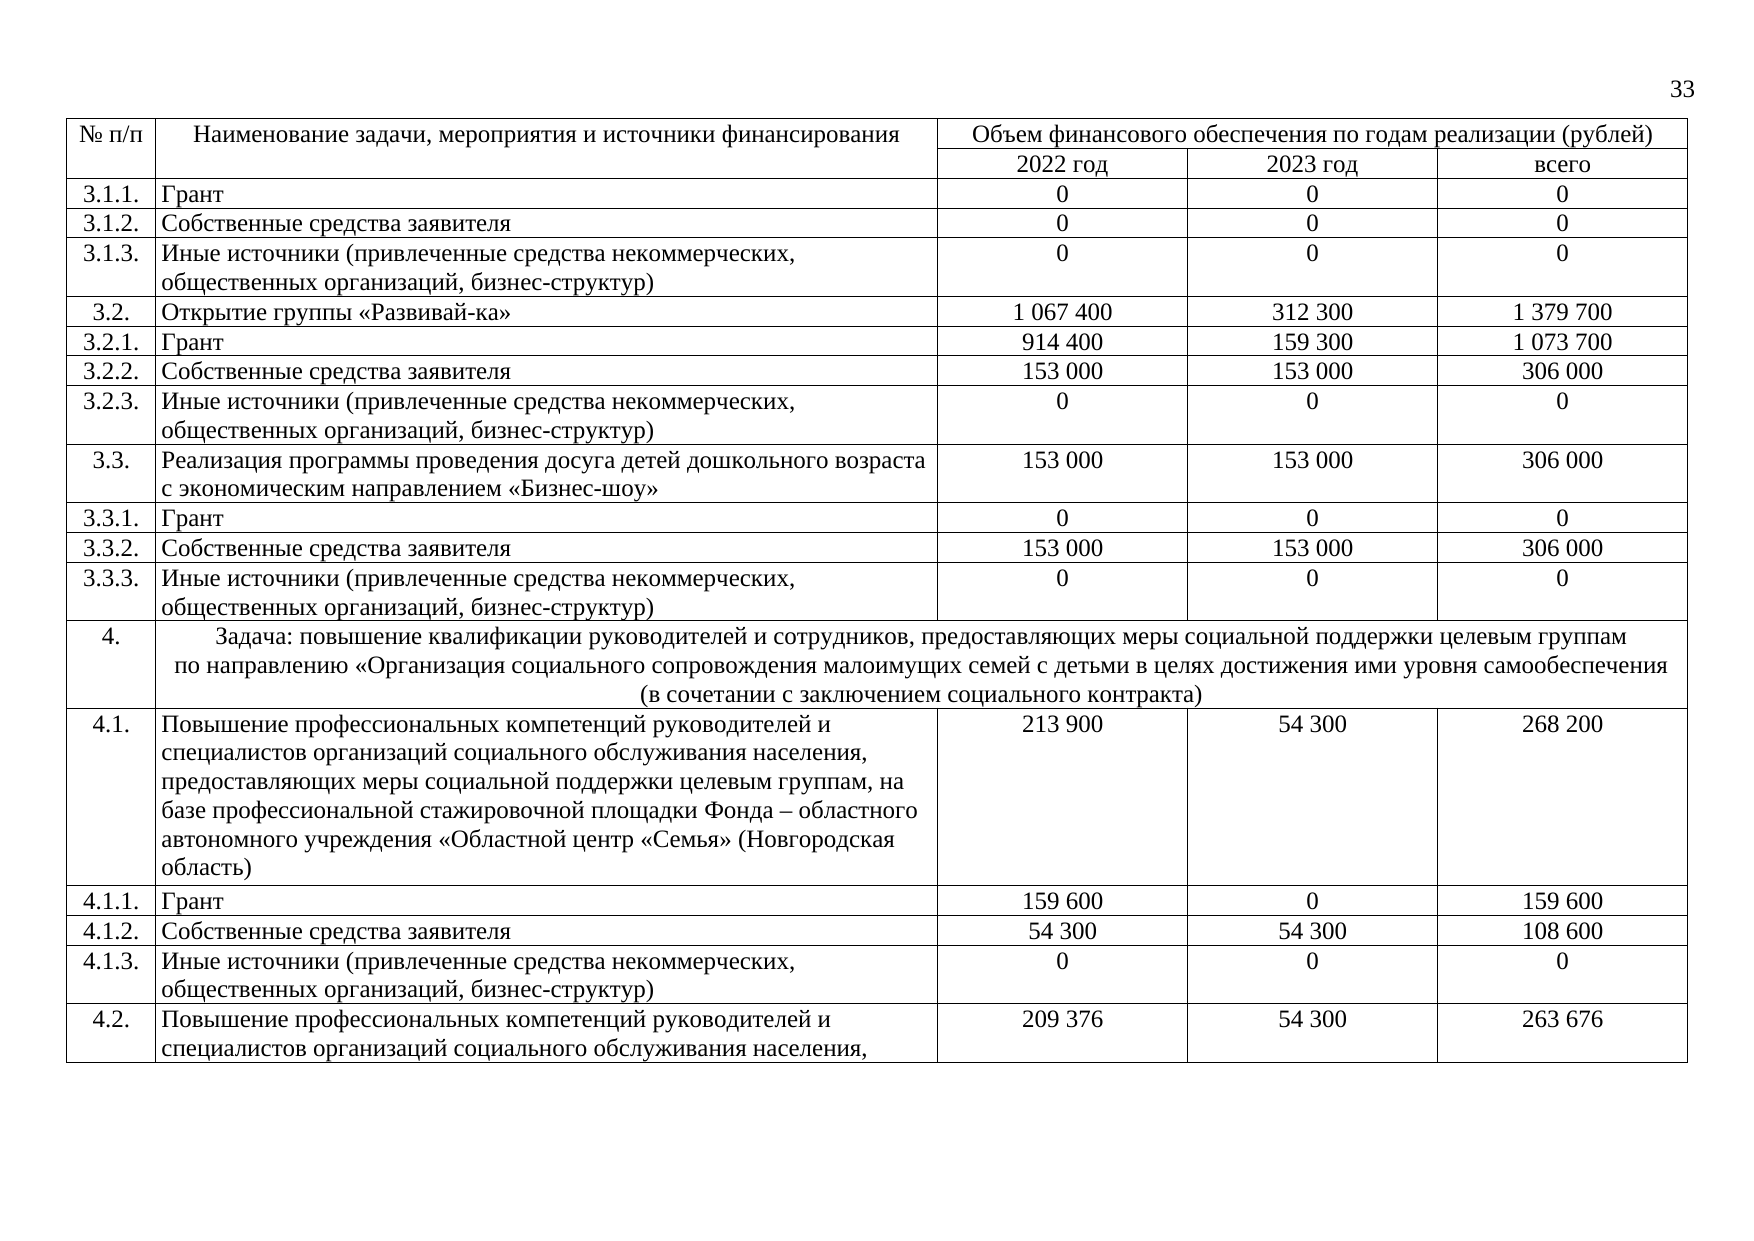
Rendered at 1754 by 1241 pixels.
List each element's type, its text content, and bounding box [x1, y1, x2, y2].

table_cell 306 000 [1438, 445, 1687, 502]
table_cell 108 600 [1438, 916, 1687, 945]
table_cell 0 [1438, 503, 1687, 532]
table_header № п/п [67, 119, 155, 178]
table_cell 3.2.2. [67, 356, 155, 385]
table_header Объем финансового обеспечения по годам реализации (рублей) [938, 119, 1687, 148]
table_cell 0 [1438, 563, 1687, 620]
table_cell 213 900 [938, 709, 1187, 885]
table_cell Грант [156, 886, 937, 915]
table_header Наименование задачи, мероприятия и источники финансирования [156, 119, 937, 178]
table_cell 4.2. [67, 1004, 155, 1062]
table_cell 54 300 [938, 916, 1187, 945]
table_cell Собственные средства заявителя [156, 916, 937, 945]
table_cell 0 [938, 563, 1187, 620]
table_cell 3.1.3. [67, 238, 155, 296]
table_cell Иные источники (привлеченные средства некоммерческих, общественных организаций, бизнес-структур) [156, 563, 937, 620]
table_cell 153 000 [938, 445, 1187, 502]
table_cell Собственные средства заявителя [156, 356, 937, 385]
table_cell 153 000 [1188, 445, 1437, 502]
table_cell 268 200 [1438, 709, 1687, 885]
table_cell 0 [1438, 238, 1687, 296]
table_cell 1 073 700 [1438, 327, 1687, 355]
table_cell 153 000 [938, 533, 1187, 562]
table_cell 0 [1438, 386, 1687, 444]
table_cell Задача: повышение квалификации руководителей и сотрудников, предоставляющих меры социальной поддержки целевым группам по направлению «Организация социального сопровождения малоимущих семей с детьми в целях достижения ими уровня самообеспечения (в сочетании с заключением социального контракта) [156, 621, 1687, 708]
table_cell 0 [1188, 209, 1437, 237]
table_cell 209 376 [938, 1004, 1187, 1062]
table_cell 3.3.3. [67, 563, 155, 620]
table_cell 0 [938, 179, 1187, 207]
table_cell 4.1.1. [67, 886, 155, 915]
table_cell 159 300 [1188, 327, 1437, 355]
table_cell 159 600 [1438, 886, 1687, 915]
table_cell Реализация программы проведения досуга детей дошкольного возраста с экономическим направлением «Бизнес-шоу» [156, 445, 937, 502]
table_cell 312 300 [1188, 297, 1437, 326]
table_cell 0 [1188, 563, 1437, 620]
table_cell Повышение профессиональных компетенций руководителей и специалистов организаций социального обслуживания населения, предоставляющих меры социальной поддержки целевым группам, на базе профессиональной стажировочной площадки Фонда – областного автономного учреждения «Областной центр «Семья» (Новгородская область) [156, 709, 937, 885]
table_cell 54 300 [1188, 709, 1437, 885]
table_cell 4. [67, 621, 155, 708]
table_cell 306 000 [1438, 533, 1687, 562]
table_cell 4.1.2. [67, 916, 155, 945]
table_cell Иные источники (привлеченные средства некоммерческих, общественных организаций, бизнес-структур) [156, 238, 937, 296]
table_cell 3.3.2. [67, 533, 155, 562]
table_cell 54 300 [1188, 916, 1437, 945]
table_cell Открытие группы «Развивай-ка» [156, 297, 937, 326]
table_cell 3.2.1. [67, 327, 155, 355]
table_cell 3.3.1. [67, 503, 155, 532]
table_cell 263 676 [1438, 1004, 1687, 1062]
table_cell 3.3. [67, 445, 155, 502]
table_cell 0 [1188, 503, 1437, 532]
table_cell 0 [1188, 386, 1437, 444]
table_cell 1 379 700 [1438, 297, 1687, 326]
table_cell 914 400 [938, 327, 1187, 355]
table_cell 3.1.2. [67, 209, 155, 237]
table_cell 3.1.1. [67, 179, 155, 207]
table_cell 159 600 [938, 886, 1187, 915]
table_cell 0 [1188, 946, 1437, 1003]
table_cell 54 300 [1188, 1004, 1437, 1062]
table_cell 0 [1188, 886, 1437, 915]
table_cell Грант [156, 327, 937, 355]
table_cell 0 [1438, 946, 1687, 1003]
table_cell 0 [1188, 238, 1437, 296]
table_cell 2022 год [938, 149, 1187, 178]
table_cell Грант [156, 179, 937, 207]
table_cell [156, 1004, 937, 1062]
table_cell 0 [938, 238, 1187, 296]
table_cell 1 067 400 [938, 297, 1187, 326]
table_cell всего [1438, 149, 1687, 178]
table_cell 153 000 [1188, 533, 1437, 562]
table_cell Иные источники (привлеченные средства некоммерческих, общественных организаций, бизнес-структур) [156, 386, 937, 444]
table_cell Грант [156, 503, 937, 532]
table_cell 153 000 [1188, 356, 1437, 385]
table_cell 0 [938, 946, 1187, 1003]
table_cell 0 [1438, 209, 1687, 237]
table_cell 0 [938, 209, 1187, 237]
table_cell 3.2. [67, 297, 155, 326]
table_cell Собственные средства заявителя [156, 209, 937, 237]
table_cell 3.2.3. [67, 386, 155, 444]
table_cell Собственные средства заявителя [156, 533, 937, 562]
table_cell 0 [1438, 179, 1687, 207]
table_cell 0 [1188, 179, 1437, 207]
table_cell 2023 год [1188, 149, 1437, 178]
table_cell 153 000 [938, 356, 1187, 385]
table_cell 4.1.3. [67, 946, 155, 1003]
table_cell 4.1. [67, 709, 155, 885]
table_cell Иные источники (привлеченные средства некоммерческих, общественных организаций, бизнес-структур) [156, 946, 937, 1003]
table_cell 0 [938, 503, 1187, 532]
table_cell 0 [938, 386, 1187, 444]
table_cell 306 000 [1438, 356, 1687, 385]
